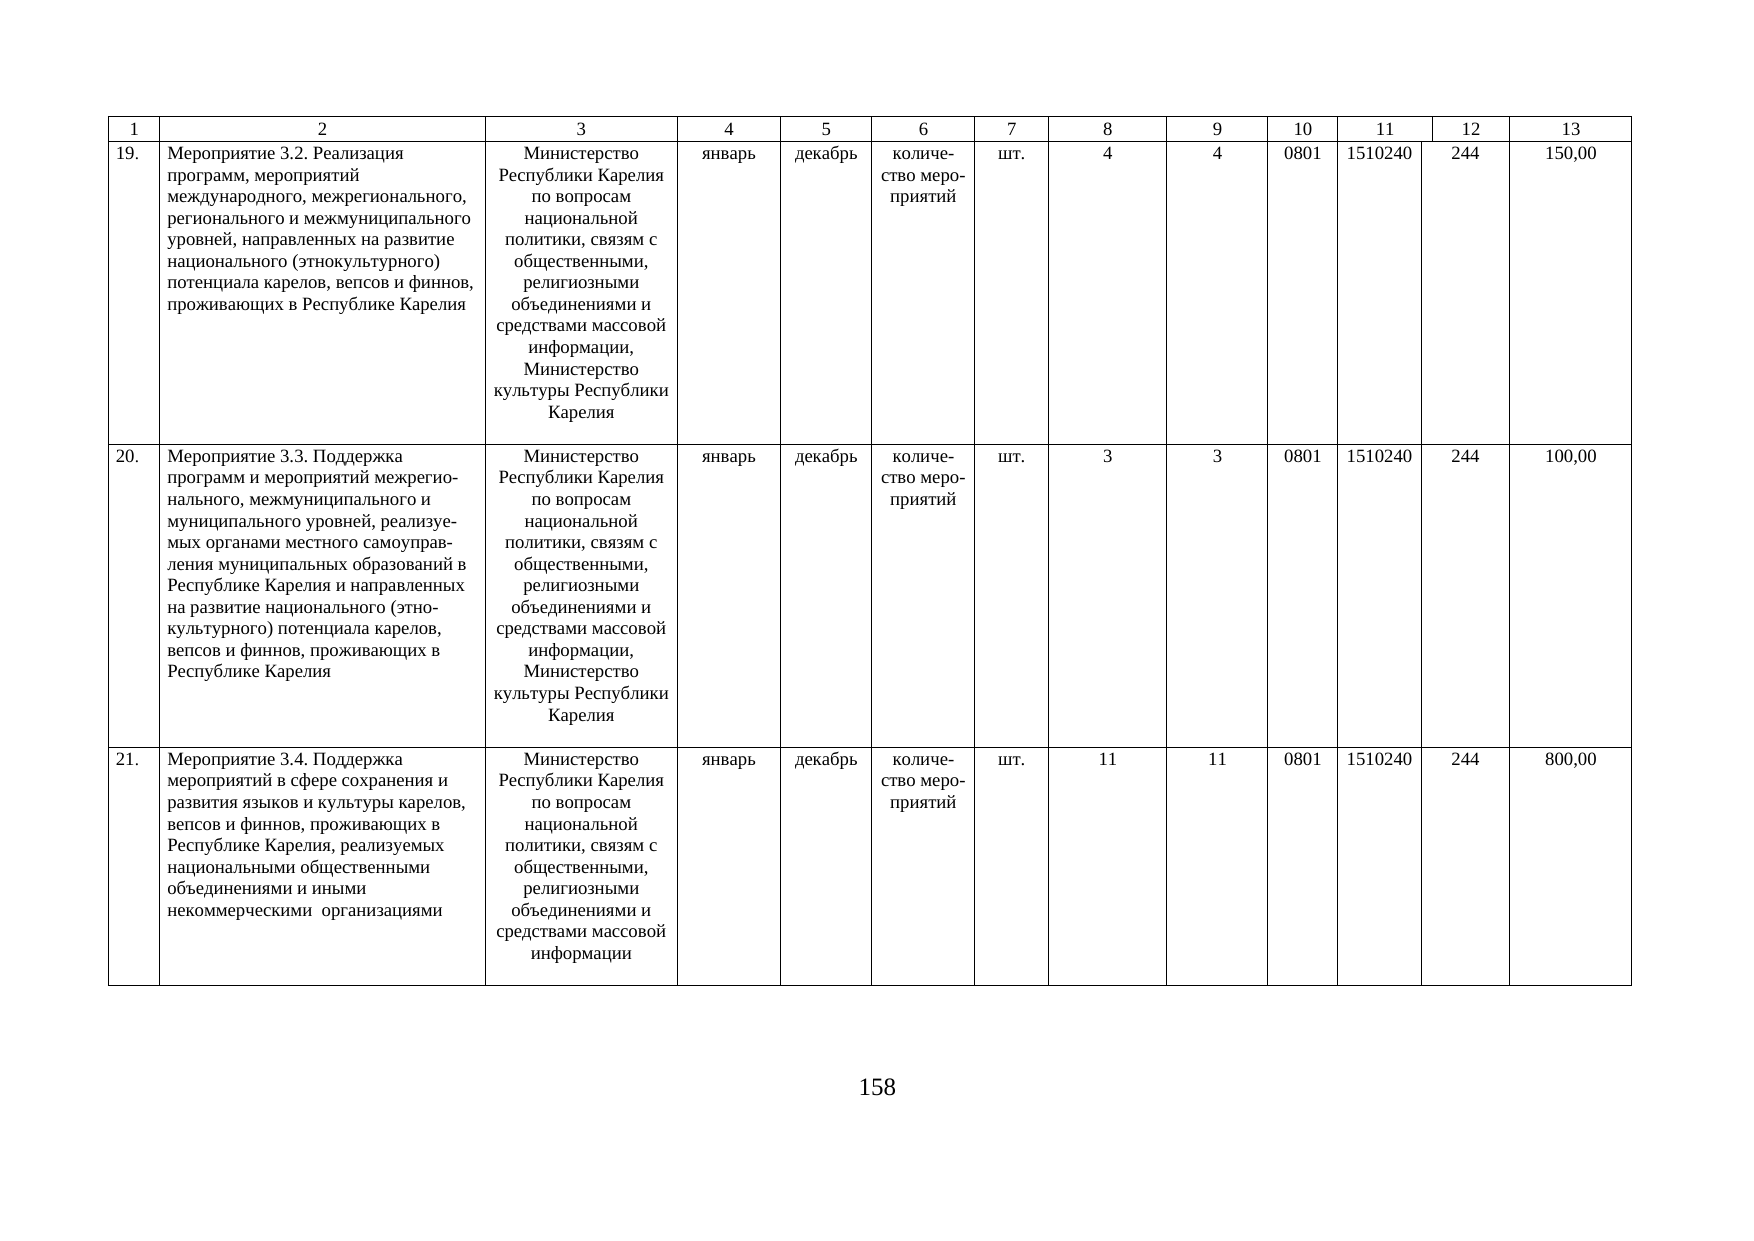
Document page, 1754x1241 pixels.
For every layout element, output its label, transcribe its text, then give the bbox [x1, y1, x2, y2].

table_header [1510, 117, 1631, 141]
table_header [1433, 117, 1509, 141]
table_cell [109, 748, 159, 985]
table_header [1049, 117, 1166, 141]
text 158 [118, 1072, 1636, 1101]
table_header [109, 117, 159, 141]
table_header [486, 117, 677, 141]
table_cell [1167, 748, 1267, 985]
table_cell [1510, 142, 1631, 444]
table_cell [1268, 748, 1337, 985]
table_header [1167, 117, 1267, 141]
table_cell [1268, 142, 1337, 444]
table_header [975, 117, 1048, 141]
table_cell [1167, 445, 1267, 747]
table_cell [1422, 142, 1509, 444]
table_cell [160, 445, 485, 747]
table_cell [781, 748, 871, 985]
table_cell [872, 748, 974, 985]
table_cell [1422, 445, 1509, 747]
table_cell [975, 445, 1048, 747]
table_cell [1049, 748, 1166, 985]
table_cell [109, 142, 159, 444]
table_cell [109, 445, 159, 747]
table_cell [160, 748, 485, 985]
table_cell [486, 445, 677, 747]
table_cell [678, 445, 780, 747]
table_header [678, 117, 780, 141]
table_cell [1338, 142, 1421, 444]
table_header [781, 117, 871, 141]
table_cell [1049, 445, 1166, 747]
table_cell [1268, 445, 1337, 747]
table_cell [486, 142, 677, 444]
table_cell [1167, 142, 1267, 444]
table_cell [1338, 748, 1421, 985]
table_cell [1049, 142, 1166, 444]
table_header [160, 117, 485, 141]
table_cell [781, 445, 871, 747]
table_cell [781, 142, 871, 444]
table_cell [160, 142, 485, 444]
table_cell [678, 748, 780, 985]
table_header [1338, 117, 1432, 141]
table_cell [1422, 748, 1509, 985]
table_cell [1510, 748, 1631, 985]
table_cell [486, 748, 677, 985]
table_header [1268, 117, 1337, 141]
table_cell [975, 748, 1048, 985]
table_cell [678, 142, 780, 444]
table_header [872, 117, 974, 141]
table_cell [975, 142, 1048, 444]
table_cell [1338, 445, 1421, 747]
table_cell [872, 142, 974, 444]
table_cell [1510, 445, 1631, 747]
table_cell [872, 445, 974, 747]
